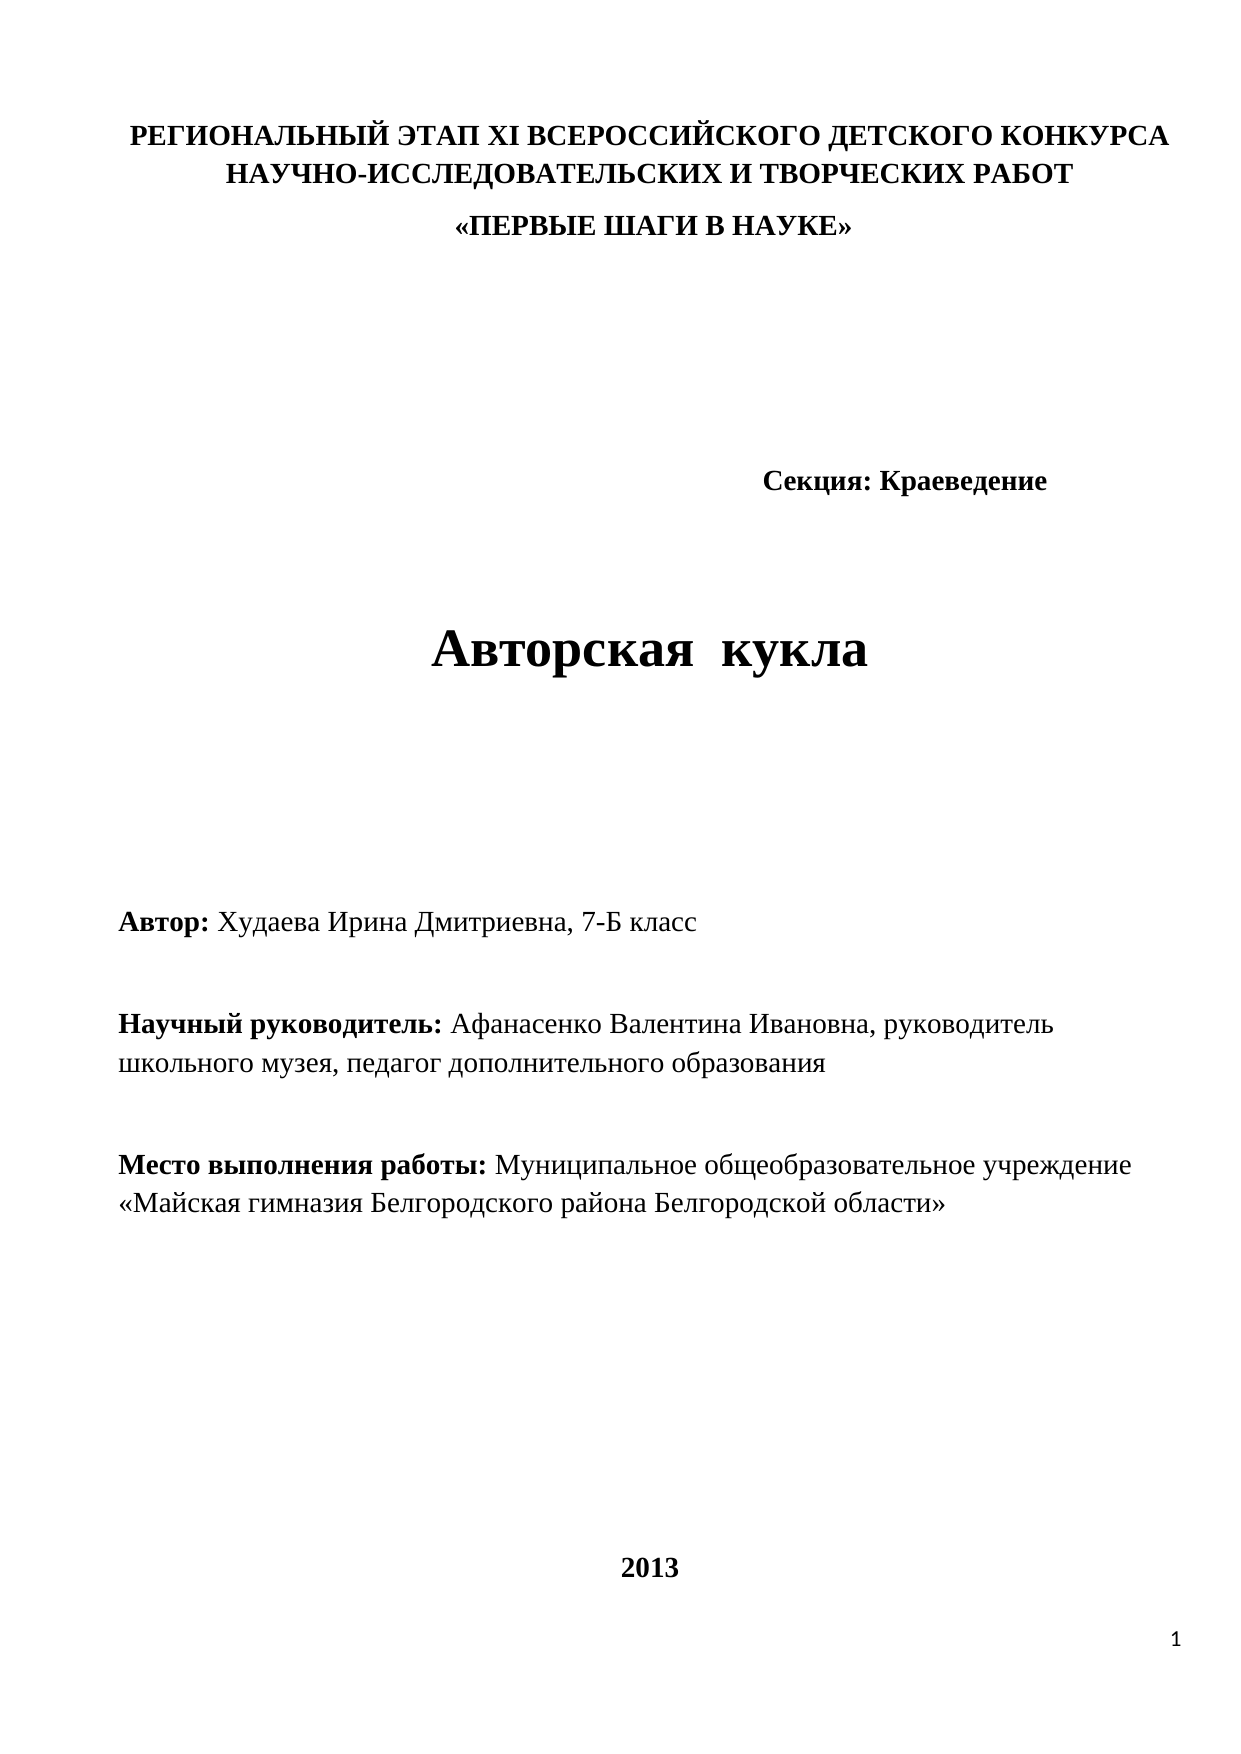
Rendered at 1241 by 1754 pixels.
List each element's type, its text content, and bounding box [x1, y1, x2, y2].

text Научный руководитель: Афанасенко Валентина Ивановна, руководитель школьного музея, педагог дополнительного образования [118, 1006, 1181, 1078]
text 2013 [118, 1551, 1181, 1584]
text «ПЕРВЫЕ ШАГИ В НАУКЕ» [118, 208, 1181, 241]
text Место выполнения работы: Муниципальное общеобразовательное учреждение «Майская гимназия Белгородского района Белгородской области» [118, 1147, 1181, 1219]
text Автор: Худаева Ирина Дмитриевна, 7-Б класс [118, 904, 1181, 938]
text РЕГИОНАЛЬНЫЙ ЭТАП XI ВСЕРОССИЙСКОГО ДЕТСКОГО КОНКУРСА НАУЧНО-ИССЛЕДОВАТЕЛЬСКИХ И ТВОРЧЕСКИХ РАБОТ [118, 118, 1181, 190]
text Секция: Краеведение [118, 463, 1181, 496]
text Авторская кукла [118, 616, 1181, 678]
